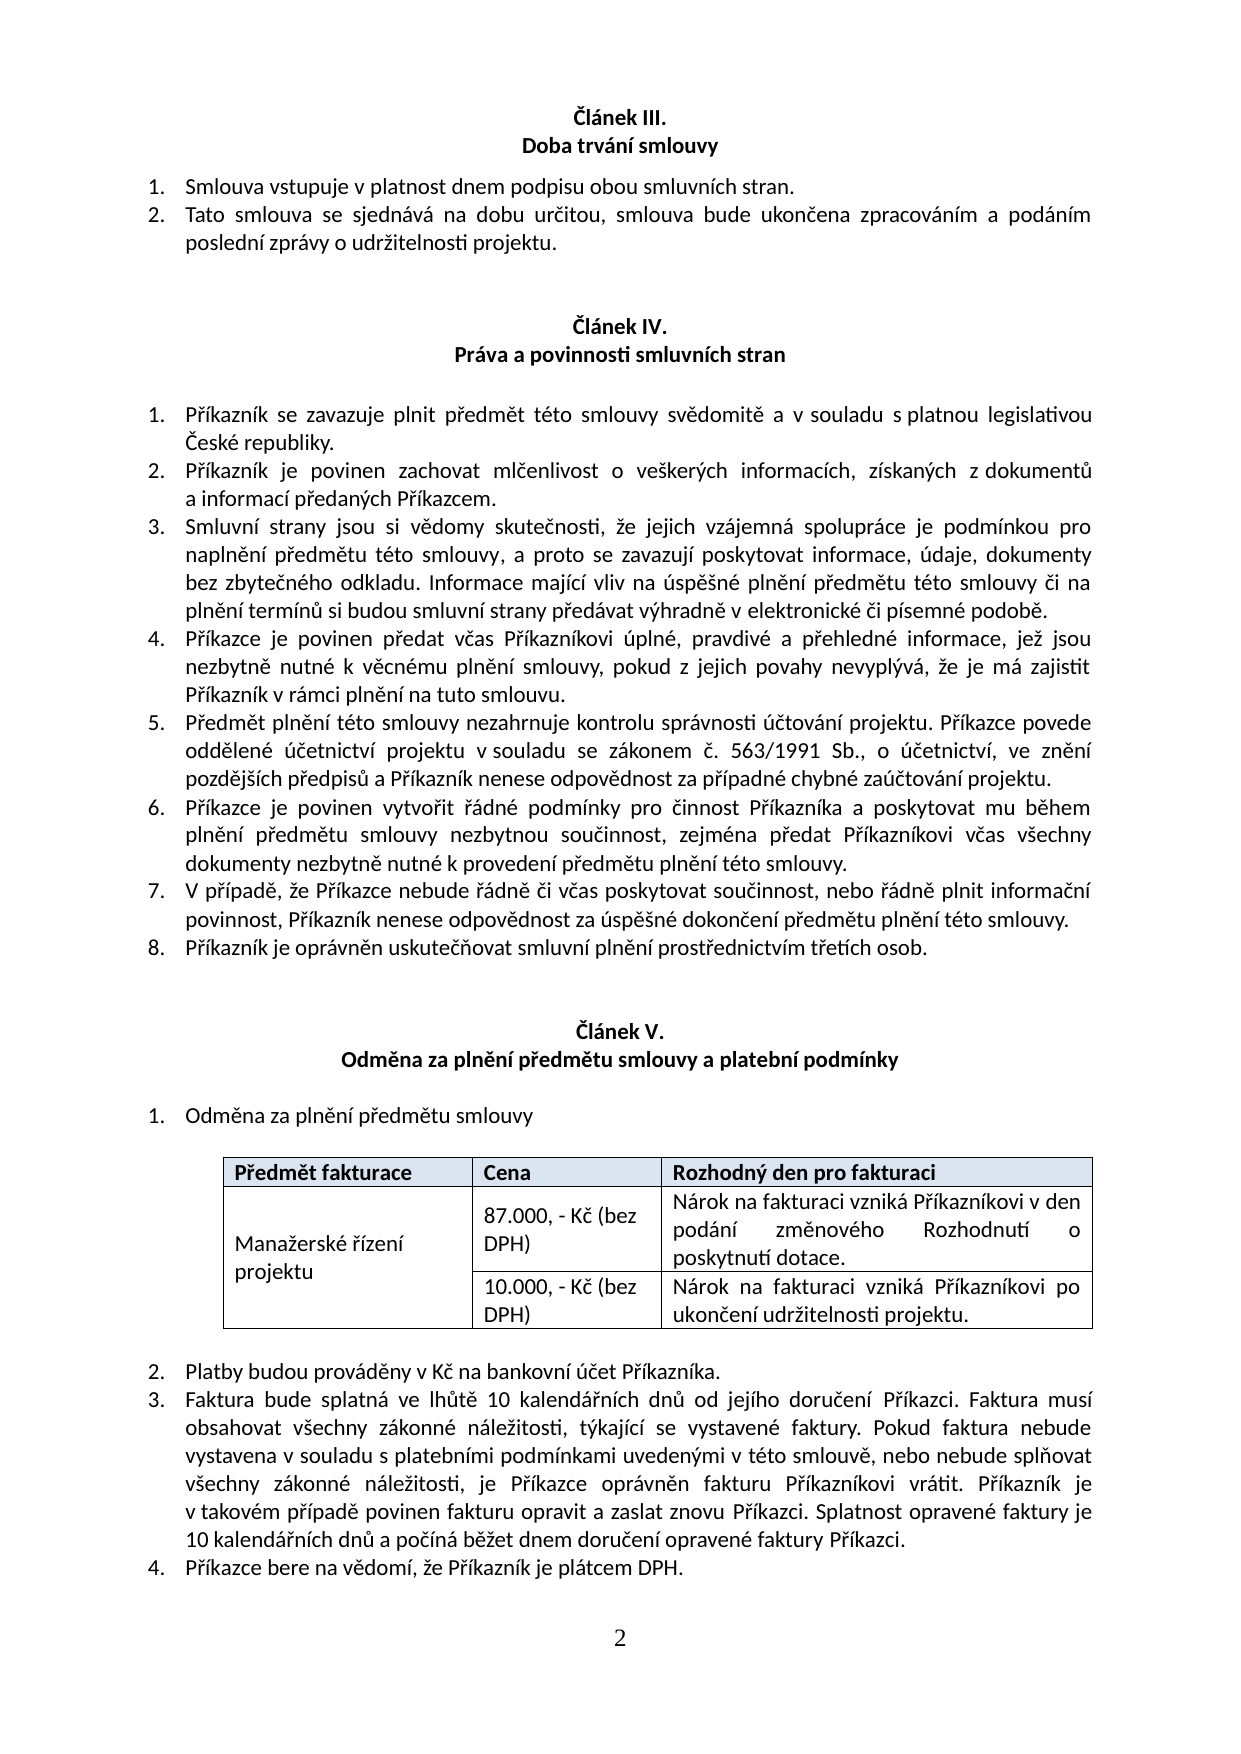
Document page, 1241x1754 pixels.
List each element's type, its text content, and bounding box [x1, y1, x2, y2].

table_cell 10.000, - Kč (bez DPH) [473, 1272, 661, 1328]
text Doba trvání smlouvy [148, 131, 1093, 159]
table_cell Nárok na fakturaci vzniká Příkazníkovi po ukončení udržitelnosti projektu. [662, 1272, 1092, 1328]
list Příkazník je povinen zachovat mlčenlivost o veškerých informacích, získaných z dokumentů a informací předaných Příkazcem. [148, 456, 1093, 512]
table_cell Manažerské řízení projektu [224, 1187, 472, 1328]
list V případě, že Příkazce nebude řádně či včas poskytovat součinnost, nebo řádně plnit informační povinnost, Příkazník nenese odpovědnost za úspěšné dokončení předmětu plnění této smlouvy. [148, 877, 1093, 933]
list Příkazník je oprávněn uskutečňovat smluvní plnění prostřednictvím třetích osob. [148, 933, 1093, 961]
text Práva a povinnosti smluvních stran [148, 340, 1093, 368]
list Smlouva vstupuje v platnost dnem podpisu obou smluvních stran. [148, 172, 1093, 200]
list Příkazce je povinen vytvořit řádné podmínky pro činnost Příkazníka a poskytovat mu během plnění předmětu smlouvy nezbytnou součinnost, zejména předat Příkazníkovi včas všechny dokumenty nezbytně nutné k provedení předmětu plnění této smlouvy. [148, 793, 1093, 877]
list Platby budou prováděny v Kč na bankovní účet Příkazníka. [148, 1357, 1093, 1385]
list Příkazce je povinen předat včas Příkazníkovi úplné, pravdivé a přehledné informace, jež jsou nezbytně nutné k věcnému plnění smlouvy, pokud z jejich povahy nevyplývá, že je má zajistit Příkazník v rámci plnění na tuto smlouvu. [148, 624, 1093, 708]
table_cell 87.000, - Kč (bez DPH) [473, 1187, 661, 1271]
text Článek V. [148, 1017, 1093, 1045]
list Předmět plnění této smlouvy nezahrnuje kontrolu správnosti účtování projektu. Příkazce povede oddělené účetnictví projektu v souladu se zákonem č. 563/1991 Sb., o účetnictví, ve znění pozdějších předpisů a Příkazník nenese odpovědnost za případné chybné zaúčtování projektu. [148, 708, 1093, 793]
list Příkazce bere na vědomí, že Příkazník je plátcem DPH. [148, 1553, 1093, 1581]
text Článek III. [148, 103, 1093, 131]
table_header Cena [473, 1158, 661, 1186]
table_cell Nárok na fakturaci vzniká Příkazníkovi v den podání změnového Rozhodnutí o poskytnutí dotace. [662, 1187, 1092, 1271]
list Faktura bude splatná ve lhůtě 10 kalendářních dnů od jejího doručení Příkazci. Faktura musí obsahovat všechny zákonné náležitosti, týkající se vystavené faktury. Pokud faktura nebude vystavena v souladu s platebními podmínkami uvedenými v této smlouvě, nebo nebude splňovat všechny zákonné náležitosti, je Příkazce oprávněn fakturu Příkazníkovi vrátit. Příkazník je v takovém případě povinen fakturu opravit a zaslat znovu Příkazci. Splatnost opravené faktury je 10 kalendářních dnů a počíná běžet dnem doručení opravené faktury Příkazci. [148, 1385, 1093, 1553]
list Odměna za plnění předmětu smlouvy [148, 1101, 1093, 1129]
table_header Předmět fakturace [224, 1158, 472, 1186]
text Odměna za plnění předmětu smlouvy a platební podmínky [148, 1045, 1093, 1073]
list Smluvní strany jsou si vědomy skutečnosti, že jejich vzájemná spolupráce je podmínkou pro naplnění předmětu této smlouvy, a proto se zavazují poskytovat informace, údaje, dokumenty bez zbytečného odkladu. Informace mající vliv na úspěšné plnění předmětu této smlouvy či na plnění termínů si budou smluvní strany předávat výhradně v elektronické či písemné podobě. [148, 512, 1093, 624]
table_header Rozhodný den pro fakturaci [662, 1158, 1092, 1186]
list Příkazník se zavazuje plnit předmět této smlouvy svědomitě a v souladu s platnou legislativou České republiky. [148, 400, 1093, 456]
text Článek IV. [148, 312, 1093, 340]
list Tato smlouva se sjednává na dobu určitou, smlouva bude ukončena zpracováním a podáním poslední zprávy o udržitelnosti projektu. [148, 200, 1093, 256]
